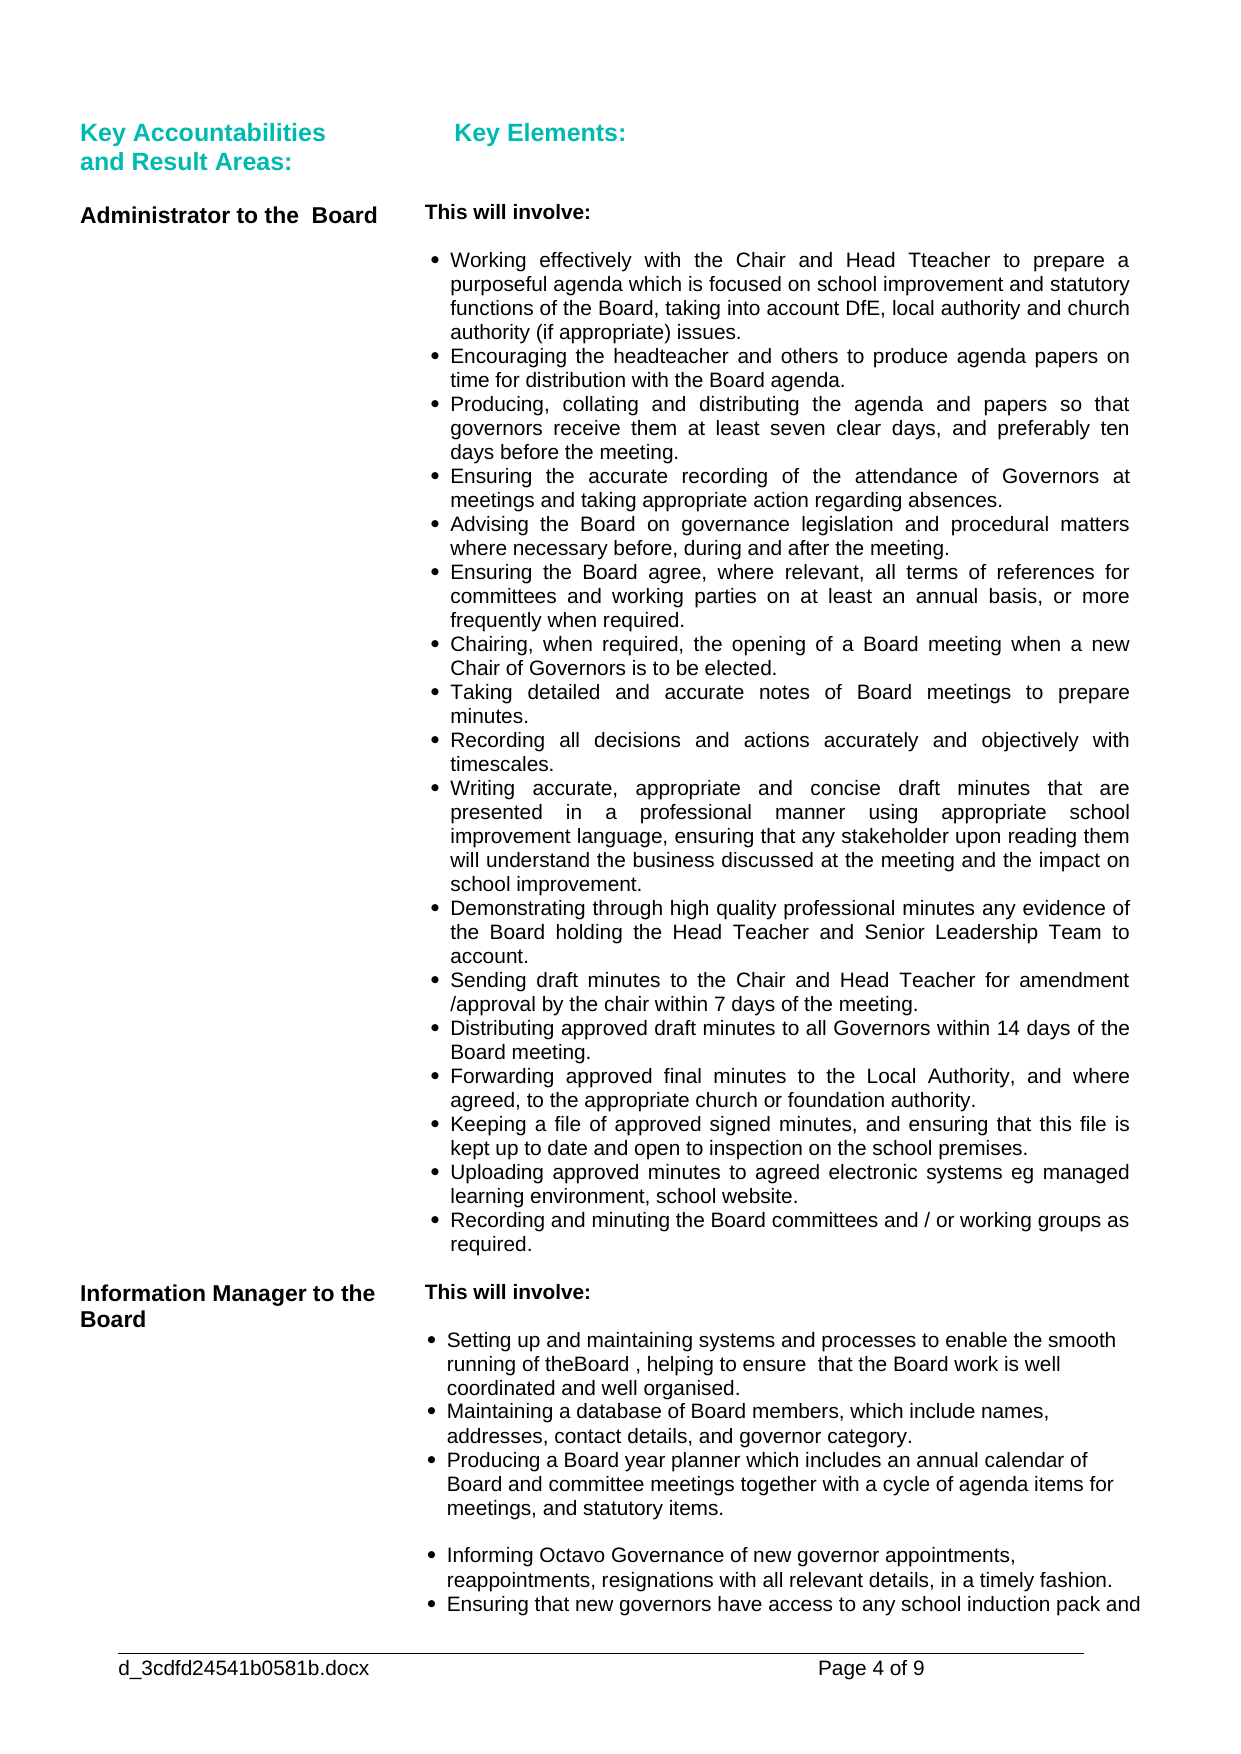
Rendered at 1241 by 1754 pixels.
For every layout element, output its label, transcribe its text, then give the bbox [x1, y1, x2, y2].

table_header Key Accountabilities and Result Areas: [69, 118, 413, 176]
table_cell Administrator to the Board [69, 176, 413, 1279]
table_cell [69, 1280, 413, 1615]
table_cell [413, 1280, 1172, 1615]
table_header Key Elements: [413, 118, 1172, 176]
table_cell This will involve: Working effectively with the Chair and Head Tteacher to prepare a purposeful agenda which is focused on school improvement and statutory functions of the Board, taking into account DfE, local authority and church authority (if appropriate) issues. Encouraging the headteacher and others to produce agenda papers on time for distribution with the Board agenda. Producing, collating and distributing the agenda and papers so that governors receive them at least seven clear days, and preferably ten days before the meeting. Ensuring the accurate recording of the attendance of Governors at meetings and taking appropriate action regarding absences. Advising the Board on governance legislation and procedural matters where necessary before, during and after the meeting. Ensuring the Board agree, where relevant, all terms of references for committees and working parties on at least an annual basis, or more frequently when required. Chairing, when required, the opening of a Board meeting when a new Chair of Governors is to be elected. Taking detailed and accurate notes of Board meetings to prepare minutes. Recording all decisions and actions accurately and objectively with timescales. Writing accurate, appropriate and concise draft minutes that are presented in a professional manner using appropriate school improvement language, ensuring that any stakeholder upon reading them will understand the business discussed at the meeting and the impact on school improvement. Demonstrating through high quality professional minutes any evidence of the Board holding the Head Teacher and Senior Leadership Team to account. Sending draft minutes to the Chair and Head Teacher for amendment /approval by the chair within 7 days of the meeting. Distributing approved draft minutes to all Governors within 14 days of the Board meeting. Forwarding approved final minutes to the Local Authority, and where agreed, to the appropriate church or foundation authority. Keeping a file of approved signed minutes, and ensuring that this file is kept up to date and open to inspection on the school premises. Uploading approved minutes to agreed electronic systems eg managed learning environment, school website. Recording and minuting the Board committees and / or working groups as required. [413, 176, 1172, 1279]
